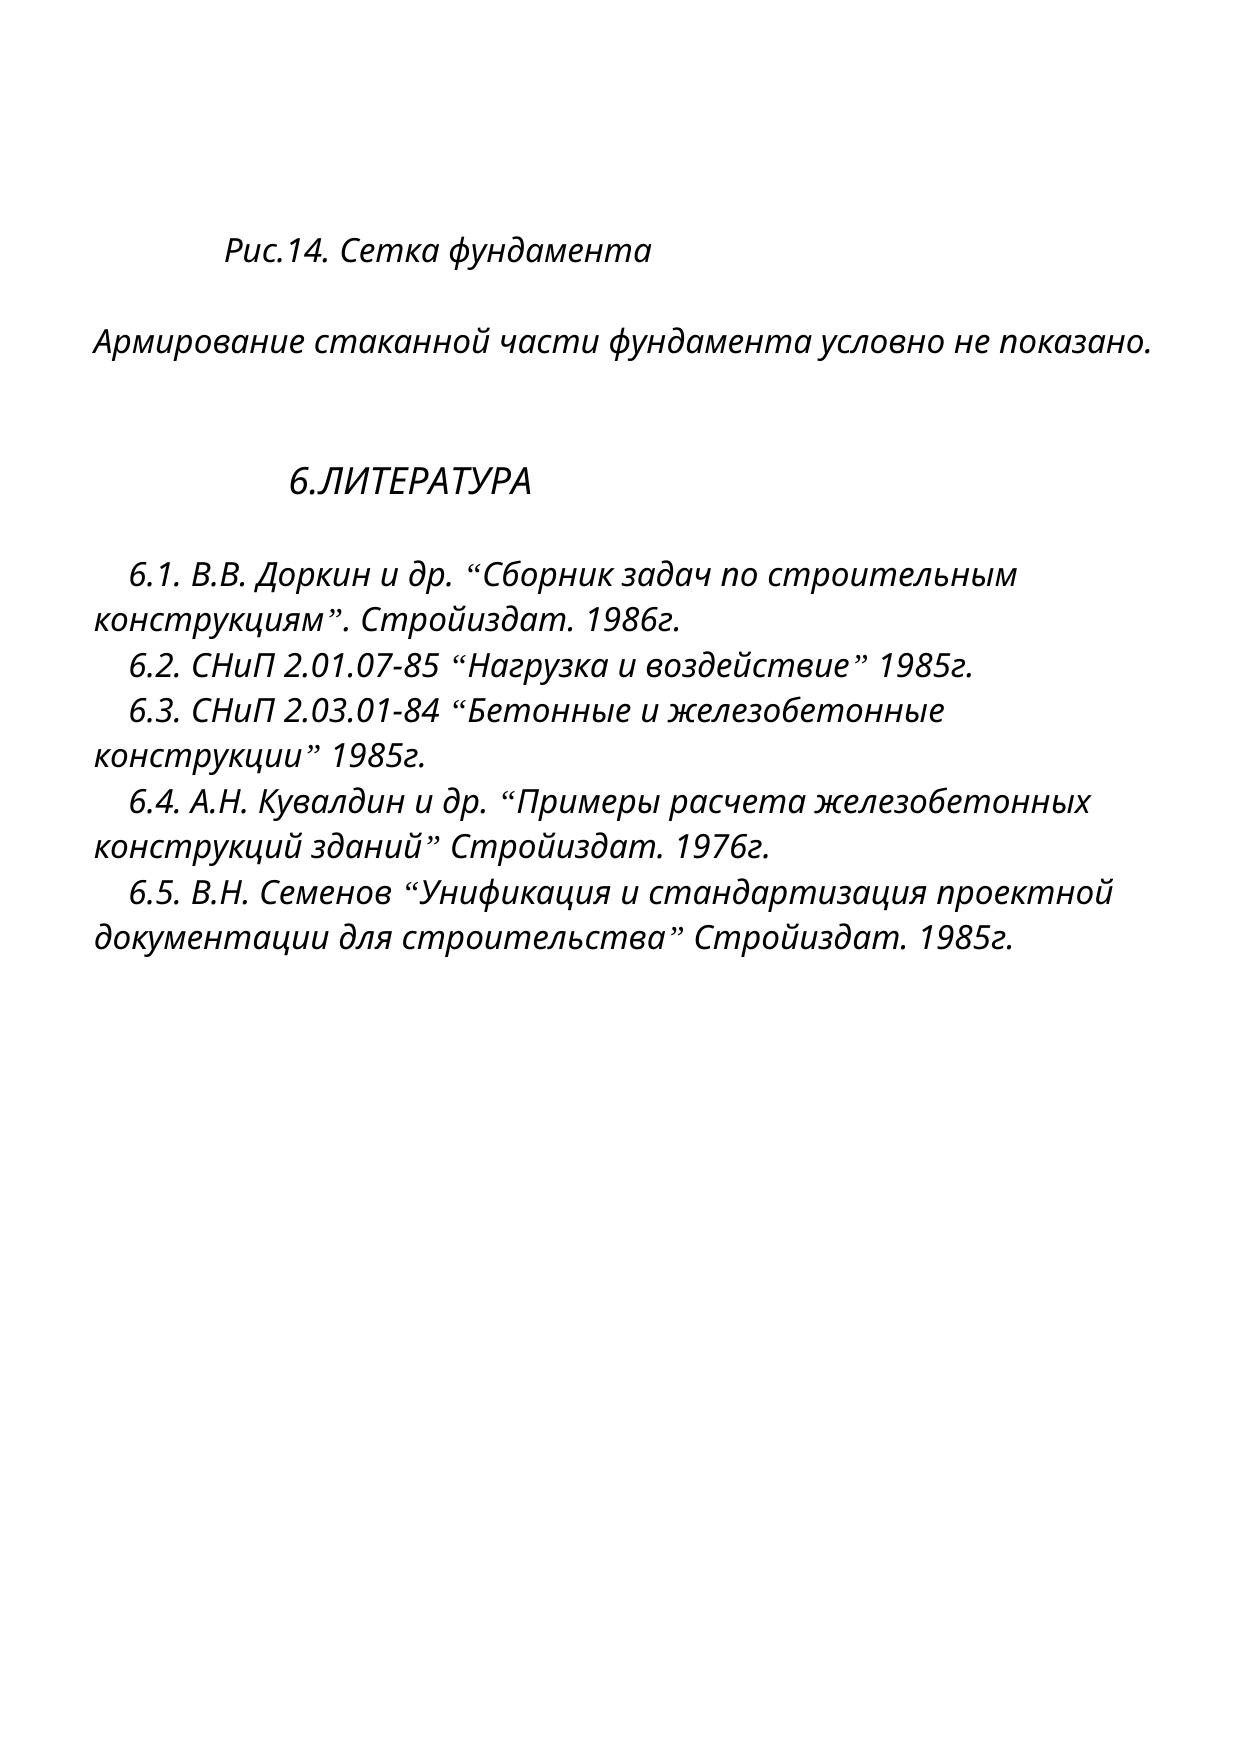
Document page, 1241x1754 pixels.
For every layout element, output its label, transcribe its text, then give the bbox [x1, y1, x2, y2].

text 6.ЛИТЕРАТУРА [94, 454, 1162, 505]
text Рис.14. Сетка фундамента [94, 227, 1162, 272]
text 6.2. СНиП 2.01.07-85 “Нагрузка и воздействие” 1985г. [94, 641, 1162, 687]
text 6.5. В.Н. Семенов “Унификация и стандартизация проектной документации для строительства” Стройиздат. 1985г. [94, 868, 1162, 959]
text Армирование стаканной части фундамента условно не показано. [94, 318, 1162, 363]
text 6.4. А.Н. Кувалдин и др. “Примеры расчета железобетонных конструкций зданий” Стройиздат. 1976г. [94, 778, 1162, 868]
text 6.1. В.В. Доркин и др. “Сборник задач по строительным конструкциям”. Стройиздат. 1986г. [94, 551, 1162, 641]
text 6.3. СНиП 2.03.01-84 “Бетонные и железобетонные конструкции” 1985г. [94, 687, 1162, 778]
